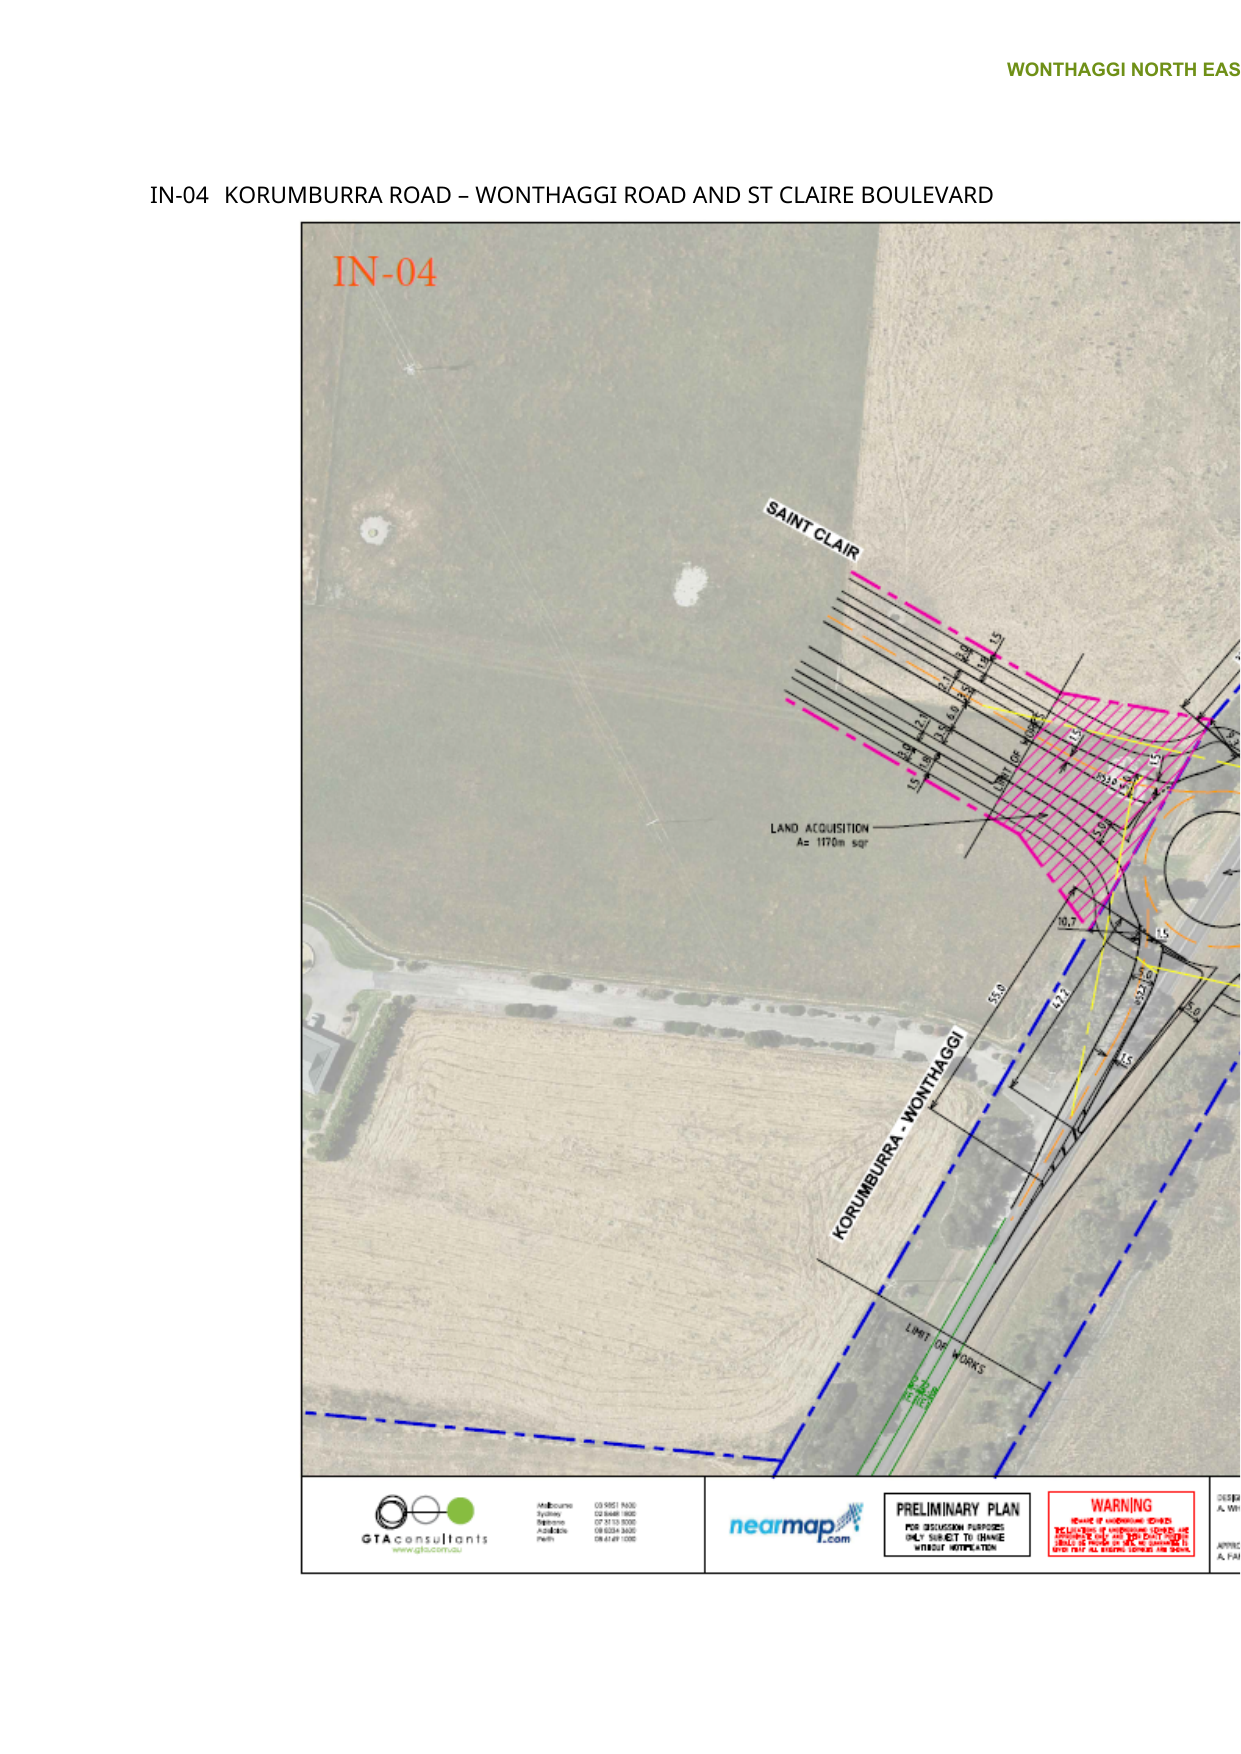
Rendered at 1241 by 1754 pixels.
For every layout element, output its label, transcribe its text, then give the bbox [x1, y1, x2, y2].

subtitle IN-04 KORUMBURRA ROAD – WONTHAGGI ROAD AND ST CLAIRE BOULEVARD [150, 179, 1240, 210]
picture [298, 219, 1241, 1579]
